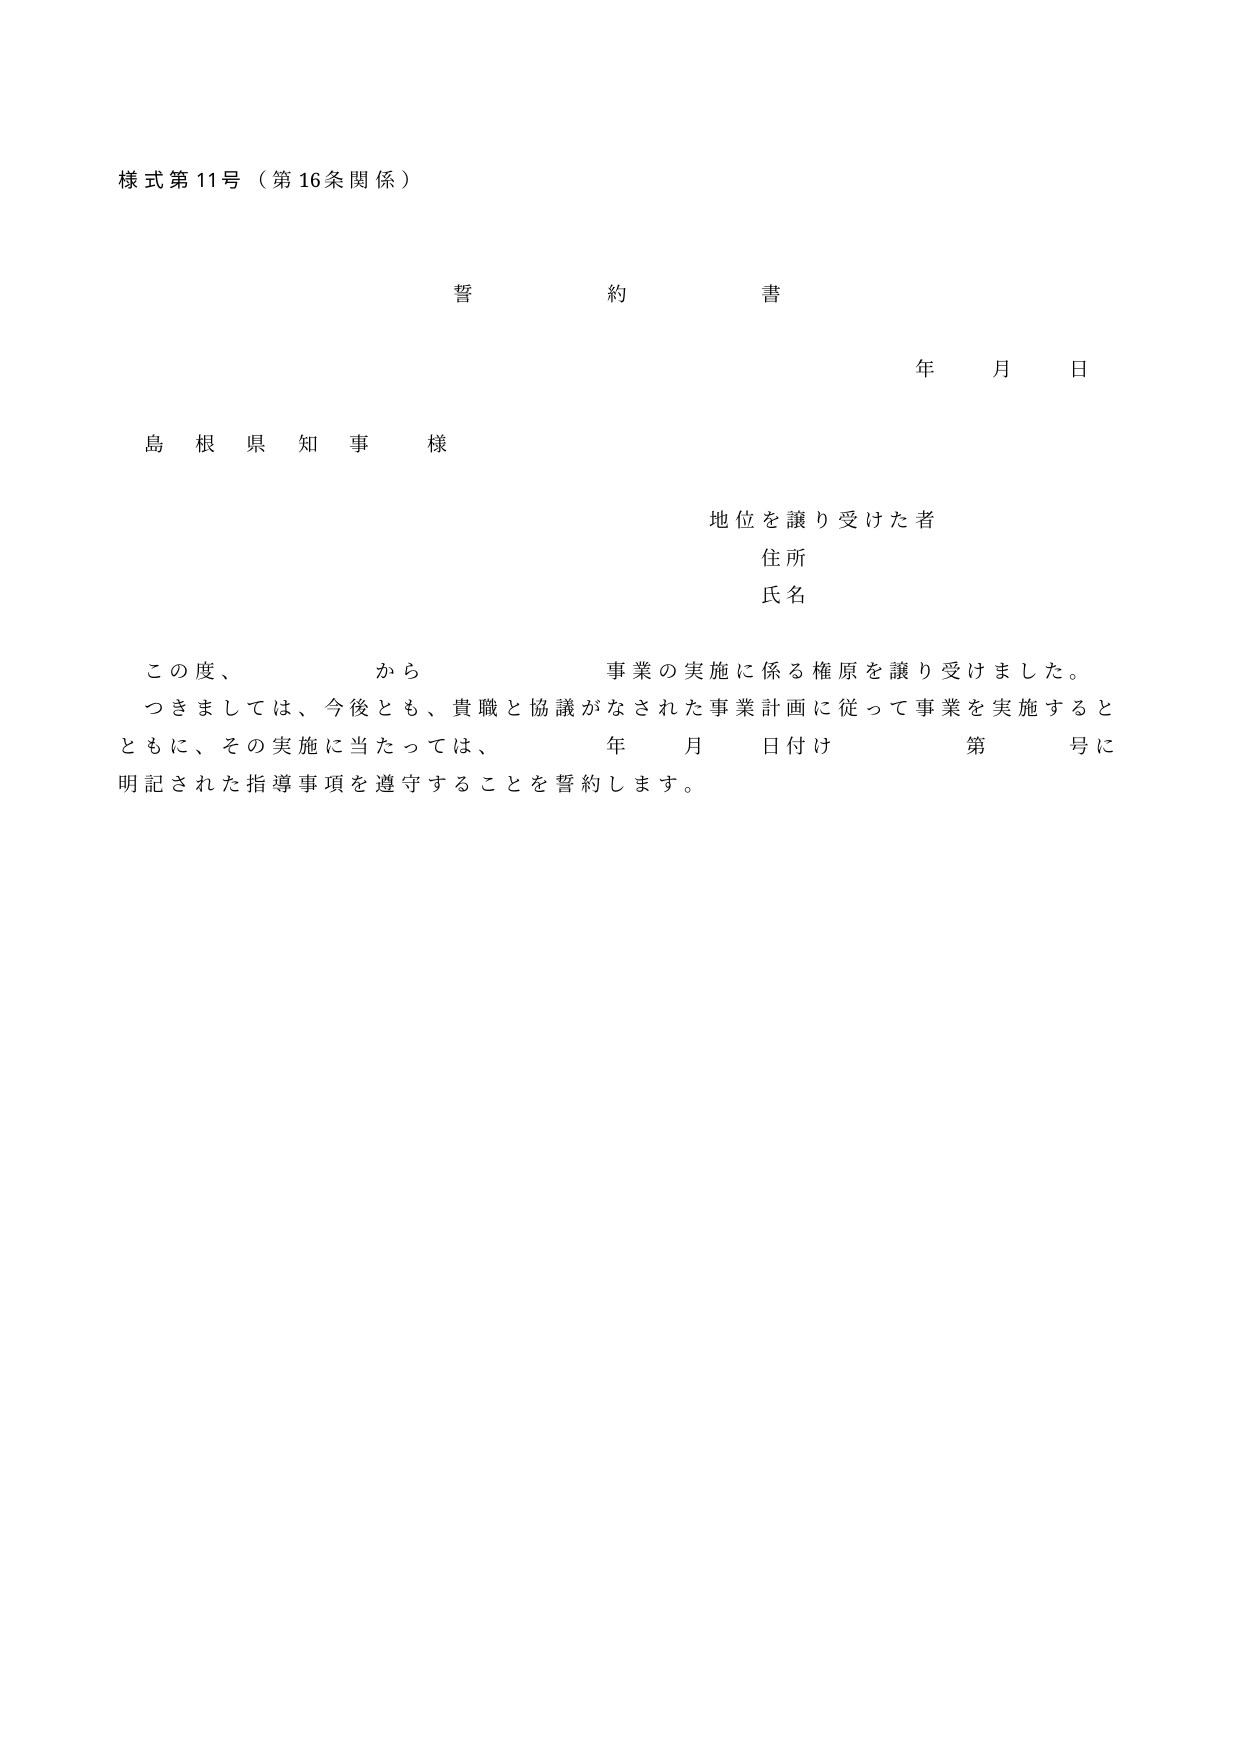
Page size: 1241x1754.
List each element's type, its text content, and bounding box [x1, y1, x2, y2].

text つきましては、今後とも、貴職と協議がなされた事業計画に従って事業を実施するとともに、その実施に当たっては、 年 月 日付け 第 号に明記された指導事項を遵守することを誓約します。 [118, 688, 1122, 802]
text この度、 から 事業の実施に係る権原を譲り受けました。 [118, 651, 1122, 688]
text 誓 約 書 [118, 274, 1122, 311]
text 島 根 県 知 事 様 [118, 424, 1122, 462]
text 氏名 [118, 575, 1122, 613]
text 地位を譲り受けた者 [118, 500, 1122, 538]
text 住所 [118, 538, 1122, 575]
text 年 月 日 [118, 349, 1122, 387]
text 様式第11号（第16条関係） [118, 161, 1122, 198]
